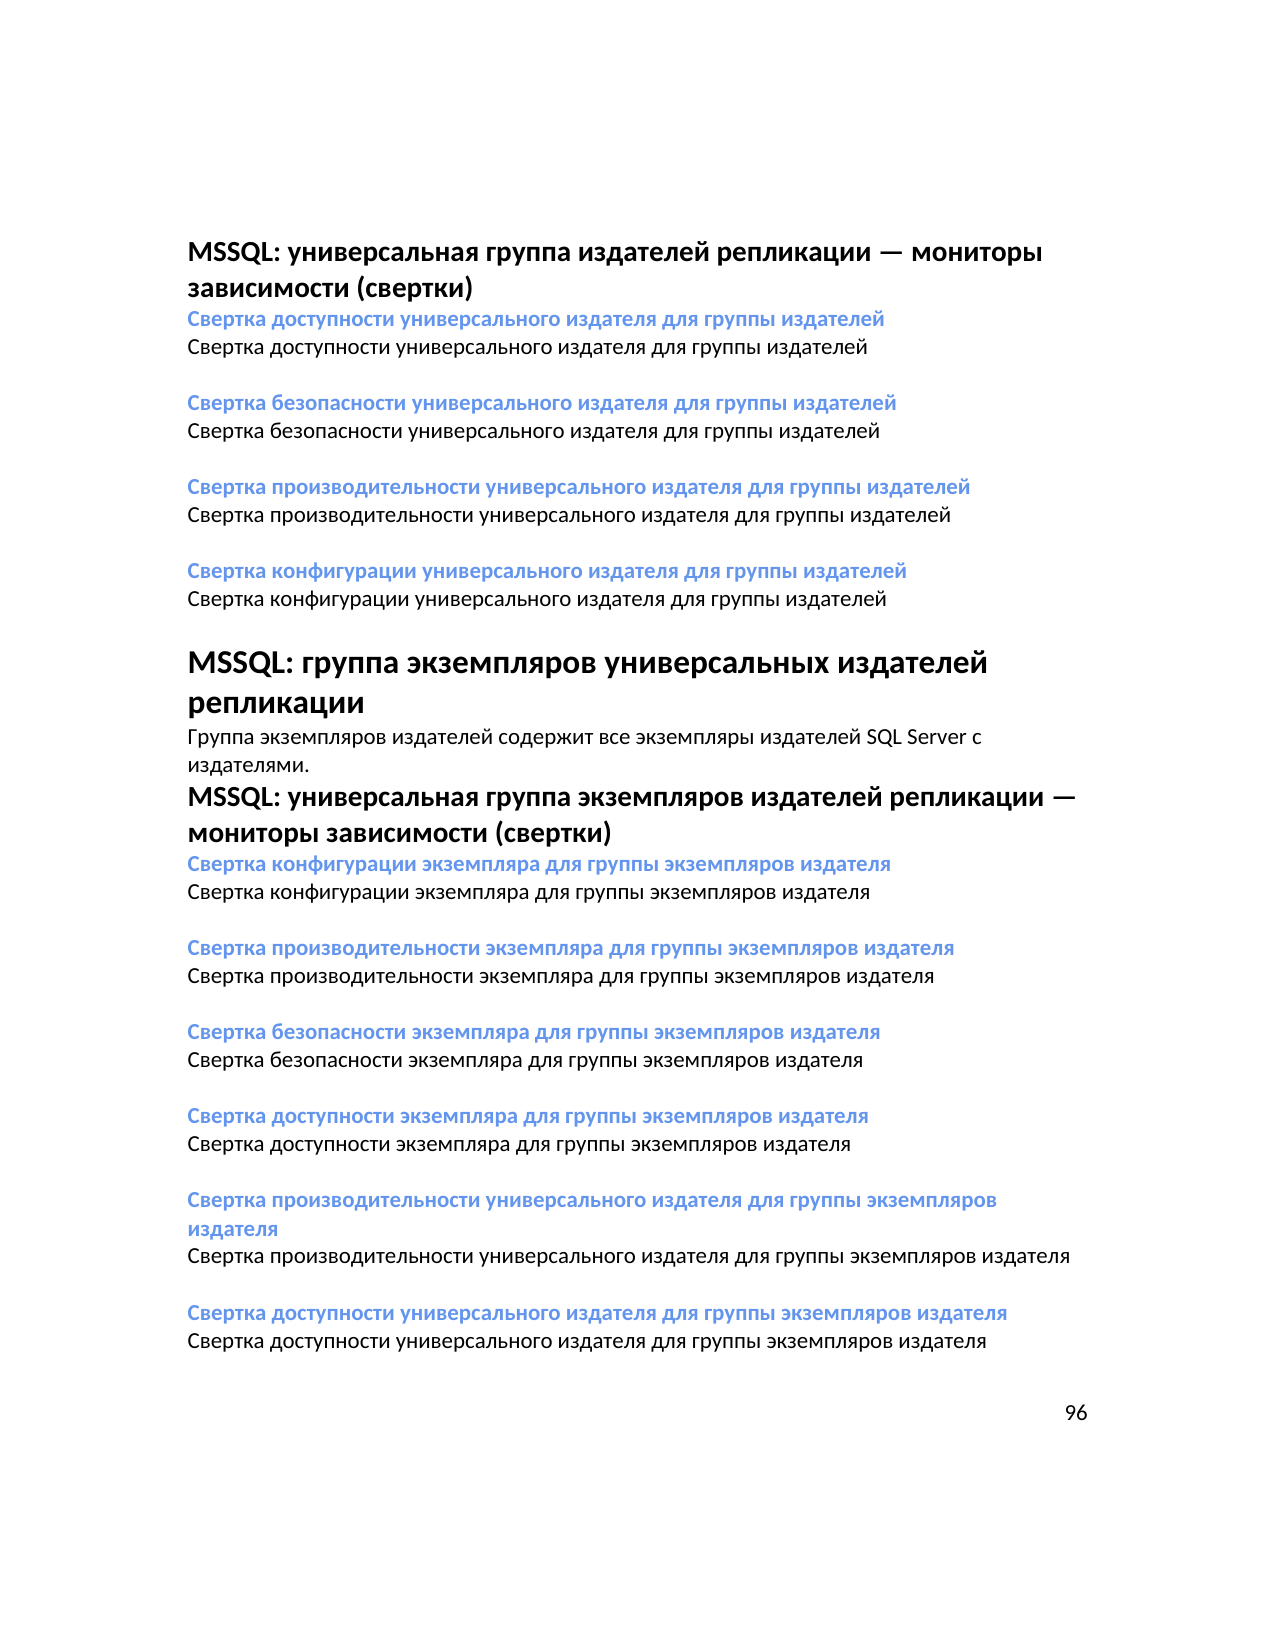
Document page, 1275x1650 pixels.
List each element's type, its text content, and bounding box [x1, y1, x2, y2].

text Группа экземпляров издателей содержит все экземпляры издателей SQL Server с издателями. [187, 722, 1087, 778]
text Свертка конфигурации экземпляра для группы экземпляров издателя [187, 877, 1087, 905]
text Свертка производительности универсального издателя для группы издателей [187, 501, 1087, 528]
text Свертка производительности экземпляра для группы экземпляров издателя [187, 961, 1087, 989]
text Свертка производительности экземпляра для группы экземпляров издателя [187, 933, 1087, 961]
text Свертка безопасности экземпляра для группы экземпляров издателя [187, 1046, 1087, 1073]
text Свертка доступности универсального издателя для группы экземпляров издателя [187, 1326, 1087, 1354]
text MSSQL: группа экземпляров универсальных издателей репликации [187, 641, 1087, 722]
text Свертка производительности универсального издателя для группы экземпляров издателя [187, 1186, 1087, 1242]
text Свертка безопасности экземпляра для группы экземпляров издателя [187, 1017, 1087, 1046]
text Свертка конфигурации универсального издателя для группы издателей [187, 557, 1087, 584]
text Свертка конфигурации универсального издателя для группы издателей [187, 584, 1087, 613]
text MSSQL: универсальная группа экземпляров издателей репликации — мониторы зависимости (свертки) [187, 778, 1087, 849]
text Свертка производительности универсального издателя для группы экземпляров издателя [187, 1242, 1087, 1270]
text Свертка безопасности универсального издателя для группы издателей [187, 416, 1087, 444]
text Свертка производительности универсального издателя для группы издателей [187, 472, 1087, 501]
text Свертка доступности экземпляра для группы экземпляров издателя [187, 1102, 1087, 1129]
text MSSQL: универсальная группа издателей репликации — мониторы зависимости (свертки) [187, 233, 1087, 304]
text Свертка безопасности универсального издателя для группы издателей [187, 388, 1087, 416]
text Свертка конфигурации экземпляра для группы экземпляров издателя [187, 849, 1087, 877]
text Свертка доступности универсального издателя для группы экземпляров издателя [187, 1298, 1087, 1326]
text Свертка доступности универсального издателя для группы издателей [187, 332, 1087, 360]
text Свертка доступности экземпляра для группы экземпляров издателя [187, 1129, 1087, 1158]
text Свертка доступности универсального издателя для группы издателей [187, 304, 1087, 332]
